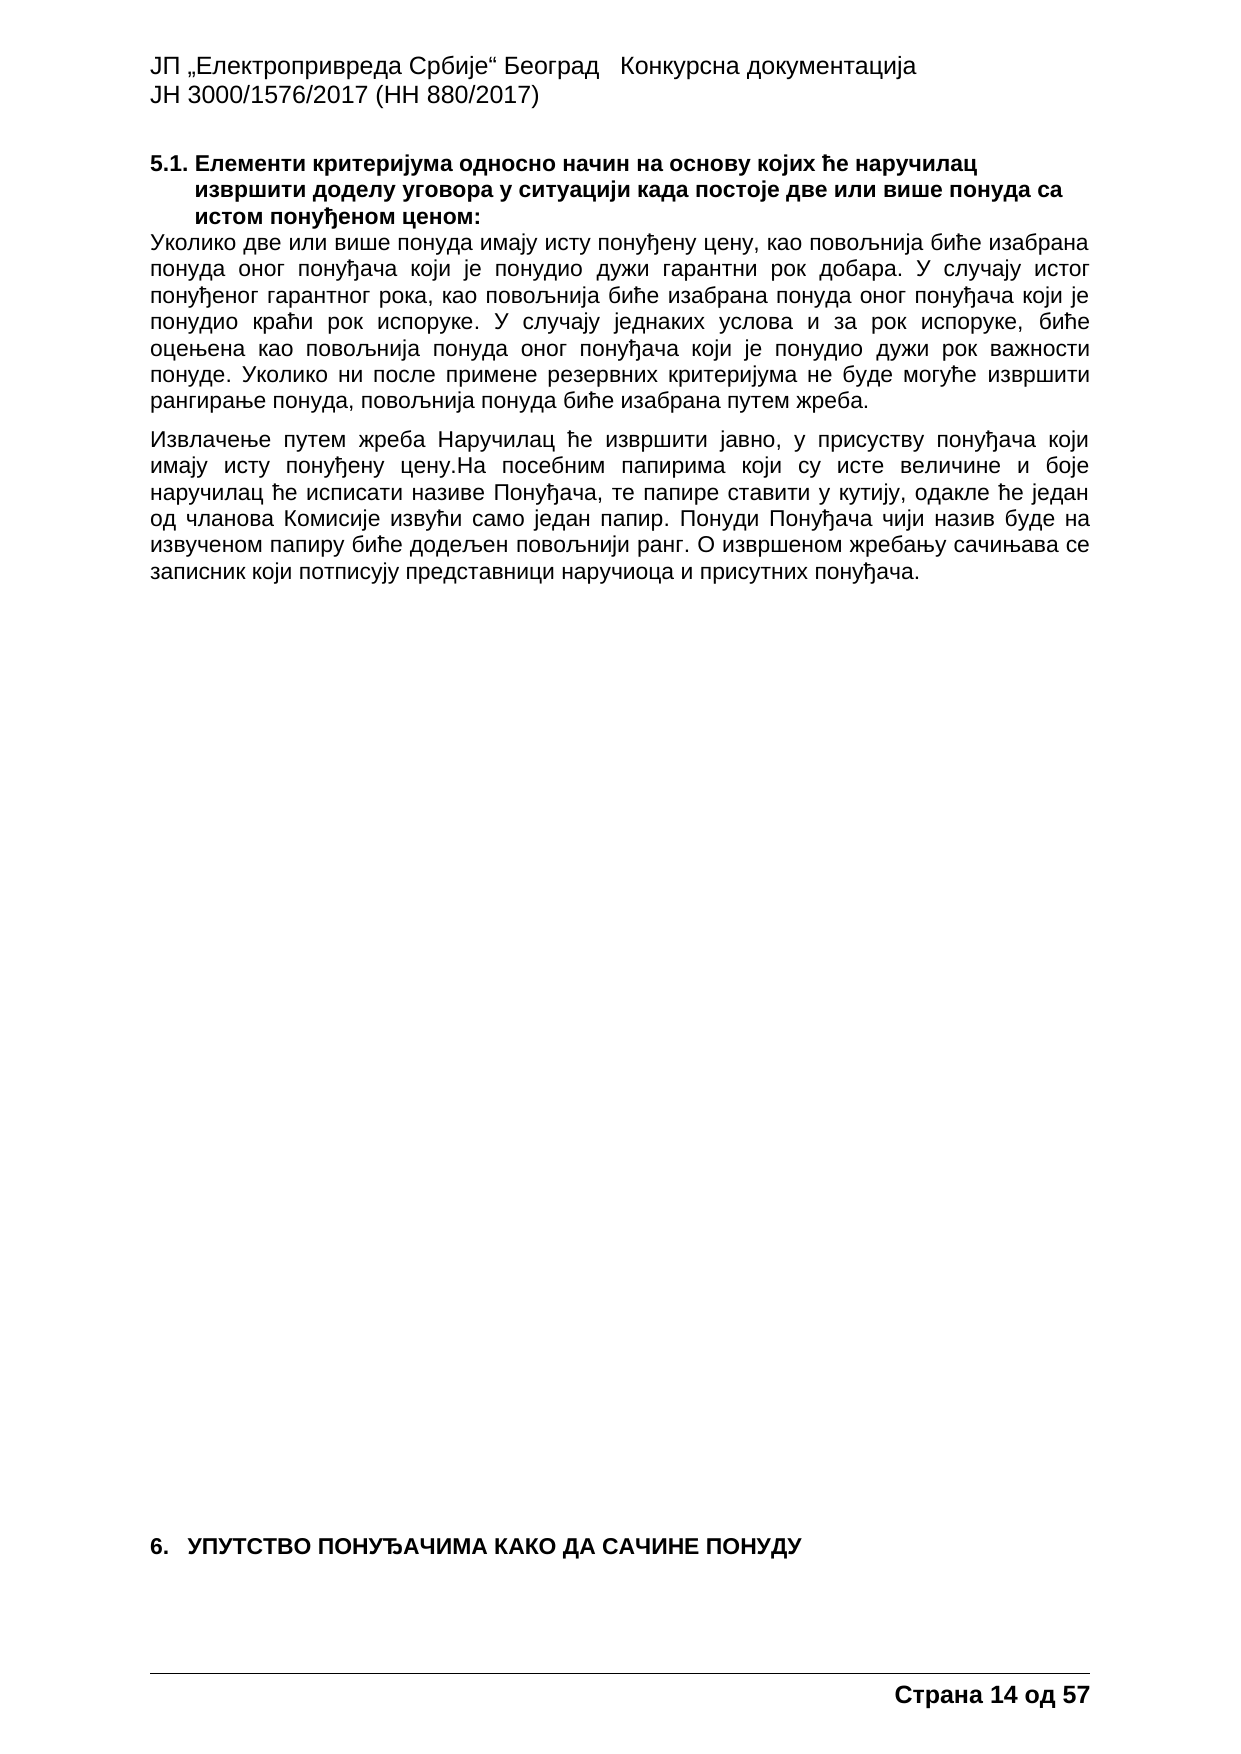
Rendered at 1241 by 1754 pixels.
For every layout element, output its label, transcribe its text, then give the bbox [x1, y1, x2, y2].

subtitle 5.1. Елементи критеријума односно начин на основу којих ће наручилац извршити доделу уговора у ситуацији када постоје две или више понуда са истом понуђеном ценом: [150, 150, 1090, 229]
text Извлачење путем жреба Наручилац ће извршити јавно, у присуству понуђача који имају исту понуђену цену.На посебним папирима који су исте величине и боје наручилац ће исписати називе Понуђача, те папире ставити у кутију, одакле ће један од чланова Комисије извући само један папир. Понуди Понуђача чији назив буде на извученом папиру биће додељен повољнији ранг. О извршеном жребању сачињава се записник који потписују представници наручиоца и присутних понуђача. [150, 426, 1090, 584]
list УПУТСТВО ПОНУЂАЧИМА КАКО ДА САЧИНЕ ПОНУДУ [150, 1533, 1090, 1559]
text Уколико две или више понуда имају исту понуђену цену, као повољнија биће изабрана понуда оног понуђача који је понудио дужи гарантни рок добара. У случају истог понуђеног гарантног рока, као повољнија биће изабрана понуда оног понуђача који је понудио краћи рок испоруке. У случају једнаких услова и за рок испоруке, биће оцењена као повољнија понуда оног понуђача који је понудио дужи рок важности понуде. Уколико ни после примене резервних критеријума не буде могуће извршити рангирање понуда, повољнија понуда биће изабрана путем жреба. [150, 229, 1090, 413]
